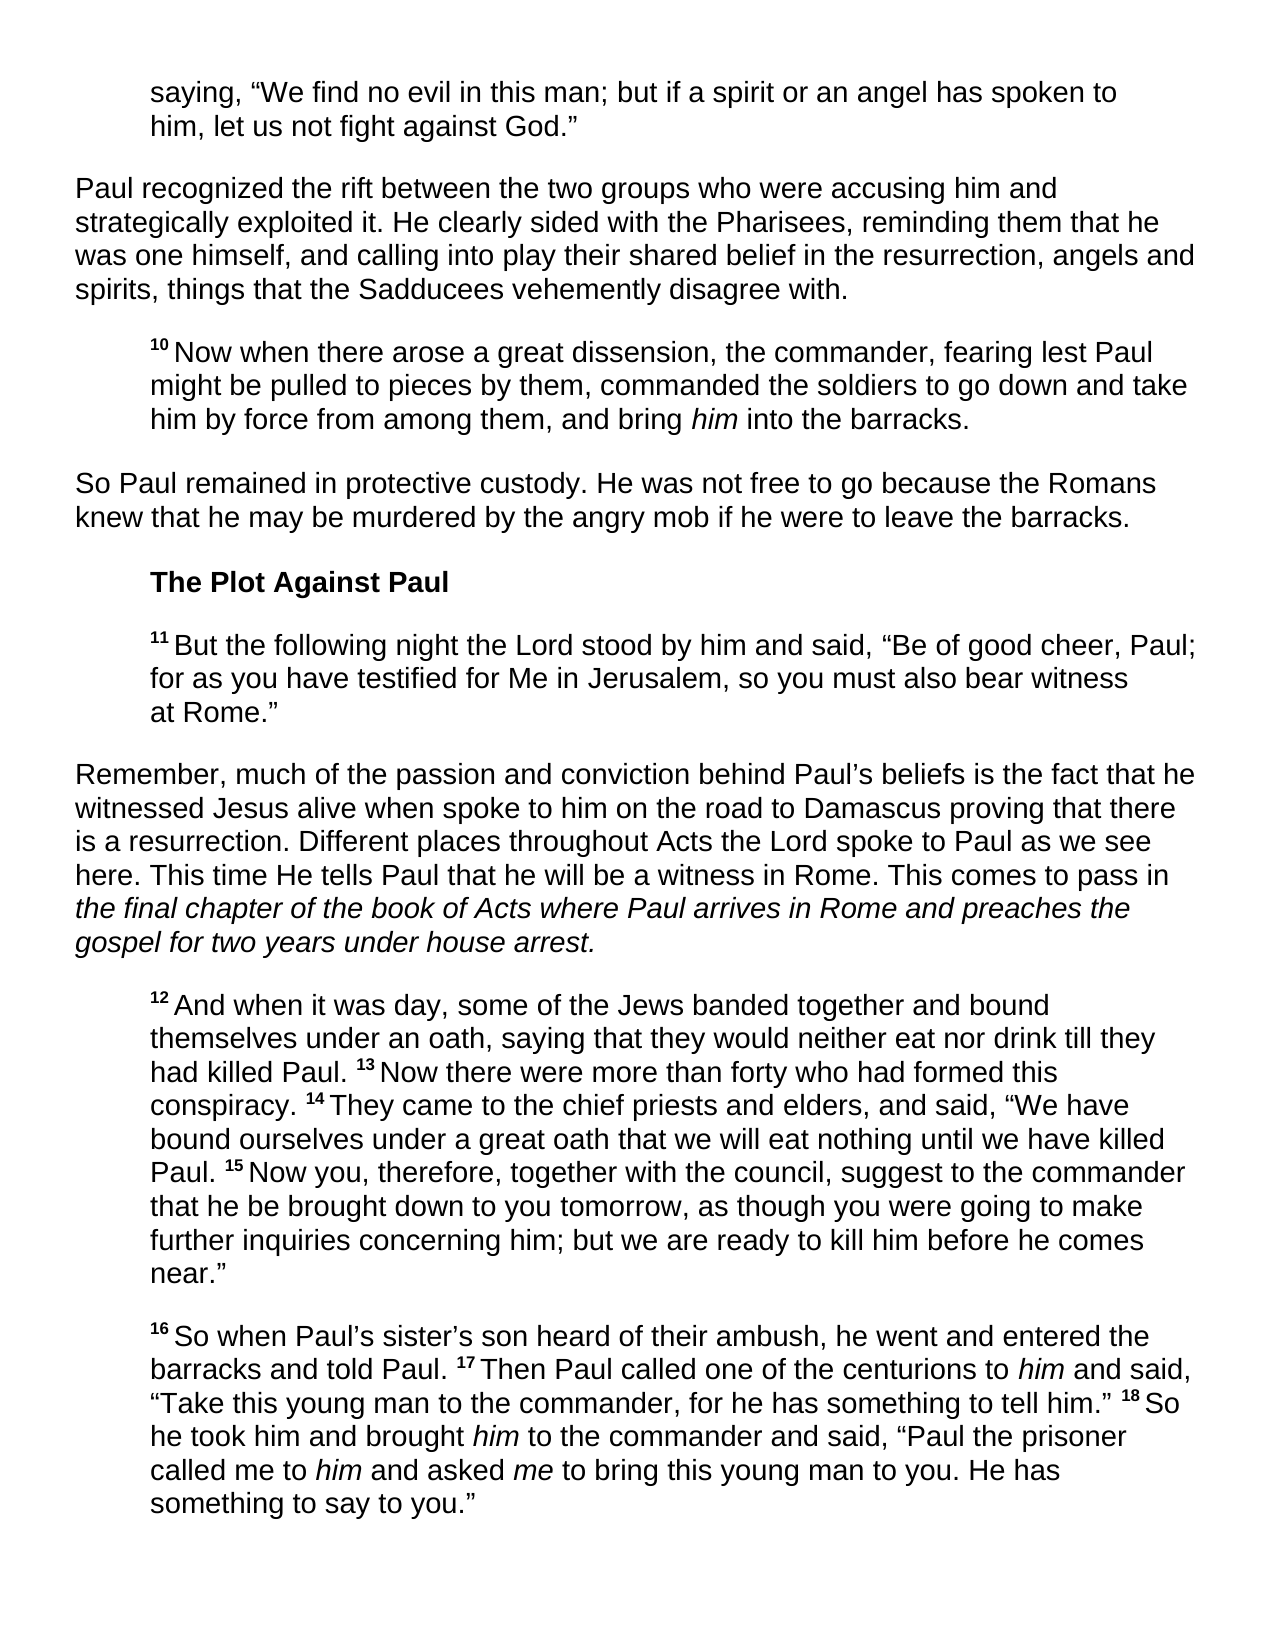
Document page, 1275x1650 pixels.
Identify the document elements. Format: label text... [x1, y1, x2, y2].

text 11 But the following night the Lord stood by him and said, “Be of good cheer, Paul; for as you have testified for Me in Jerusalem, so you must also bear witness at Rome.” [150, 627, 1200, 728]
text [150, 75, 1200, 142]
text 12 And when it was day, some of the Jews banded together and bound themselves under an oath, saying that they would neither eat nor drink till they had killed Paul. 13 Now there were more than forty who had formed this conspiracy. 14 They came to the chief priests and elders, and said, “We have bound ourselves under a great oath that we will eat nothing until we have killed Paul. 15 Now you, therefore, together with the council, suggest to the commander that he be brought down to you tomorrow, as though you were going to make further inquiries concerning him; but we are ready to kill him before he comes near.” [150, 988, 1200, 1289]
text Paul recognized the rift between the two groups who were accusing him and strategically exploited it. He clearly sided with the Pharisees, reminding them that he was one himself, and calling into play their shared belief in the resurrection, angels and spirits, things that the Sadducees vehemently disagree with. [75, 171, 1200, 305]
text 16 So when Paul’s sister’s son heard of their ambush, he went and entered the barracks and told Paul. 17 Then Paul called one of the centurions to him and said, “Take this young man to the commander, for he has something to tell him.” 18 So he took him and brought him to the commander and said, “Paul the prisoner called me to him and asked me to bring this young man to you. He has something to say to you.” [150, 1319, 1200, 1520]
text The Plot Against Paul [150, 565, 1200, 598]
text So Paul remained in protective custody. He was not free to go because the Romans knew that he may be murdered by the angry mob if he were to leave the barracks. [75, 466, 1200, 533]
text Remember, much of the passion and conviction behind Paul’s beliefs is the fact that he witnessed Jesus alive when spoke to him on the road to Damascus proving that there is a resurrection. Different places throughout Acts the Lord spoke to Paul as we see here. This time He tells Paul that he will be a witness in Rome. This comes to pass in the final chapter of the book of Acts where Paul arrives in Rome and preaches the gospel for two years under house arrest. [75, 757, 1200, 958]
text 10 Now when there arose a great dissension, the commander, fearing lest Paul might be pulled to pieces by them, commanded the soldiers to go down and take him by force from among them, and bring him into the barracks. [150, 334, 1200, 435]
